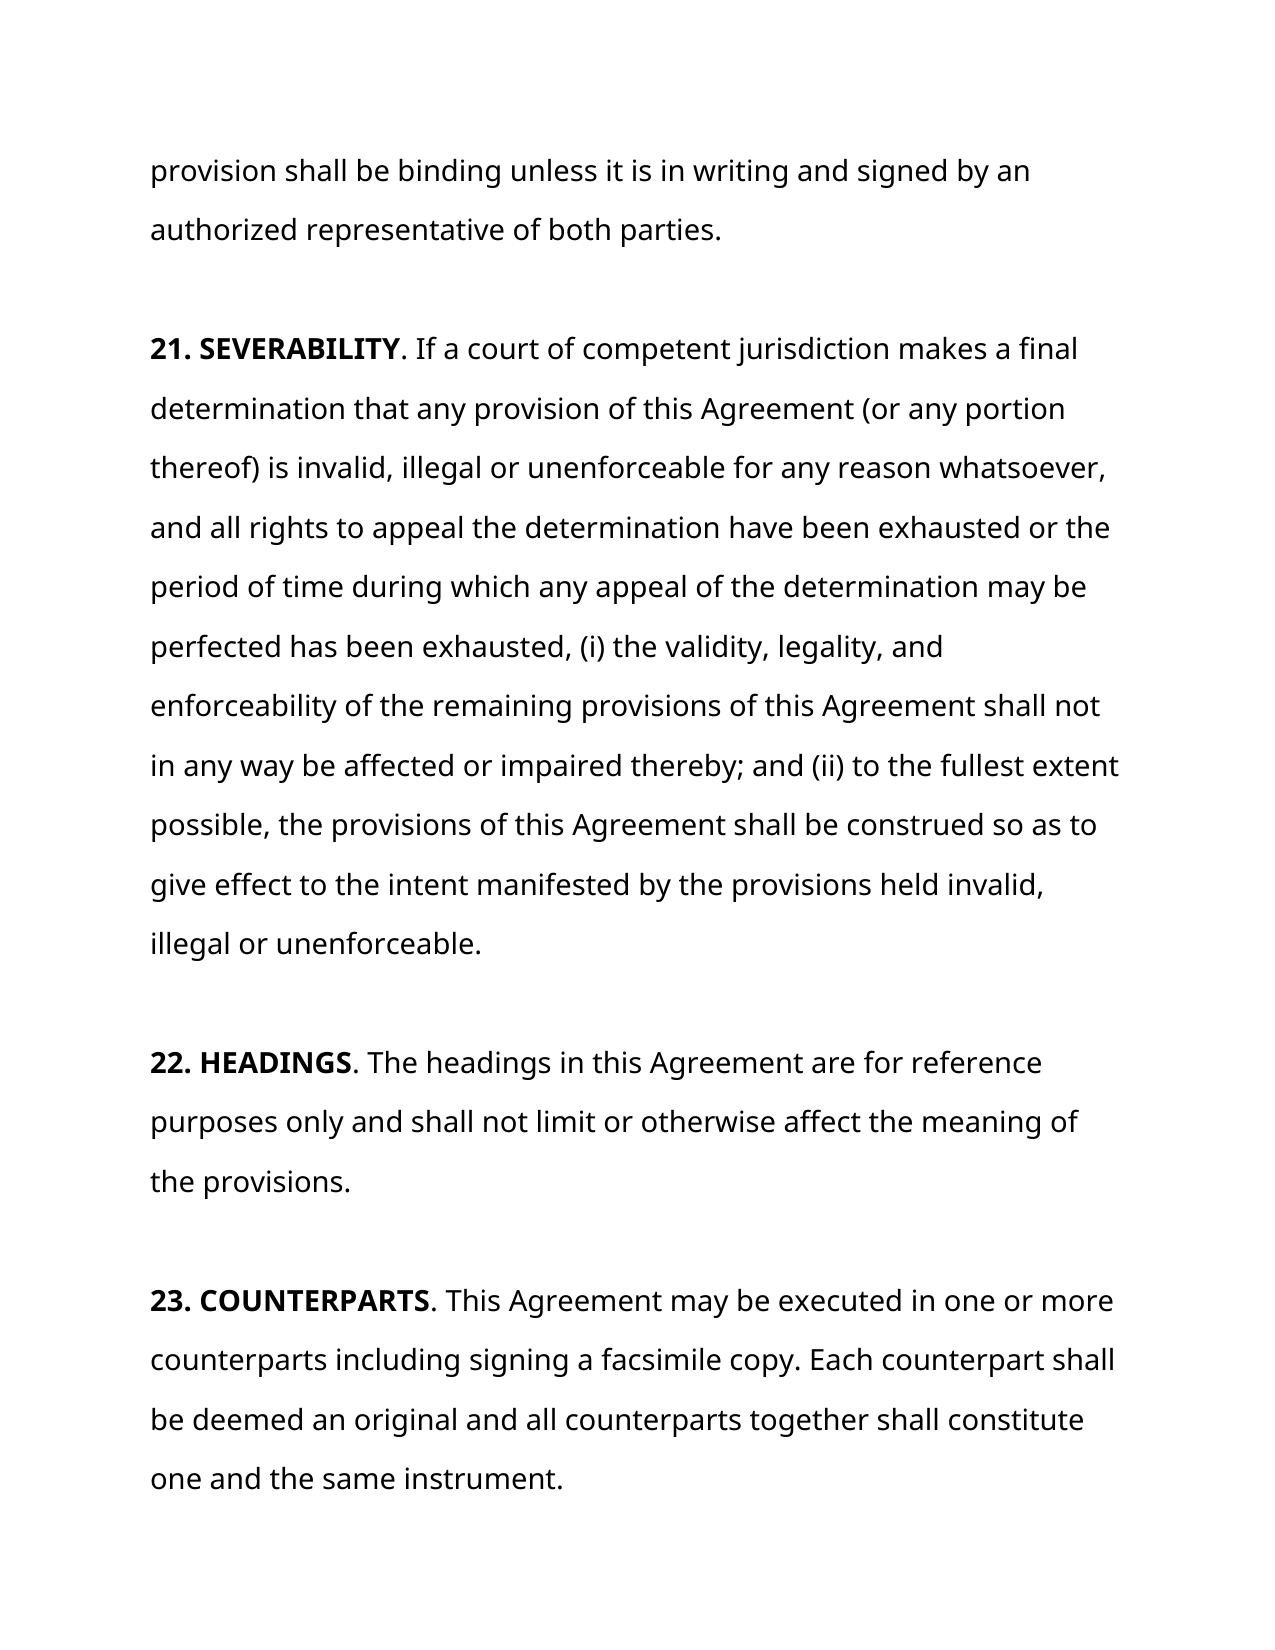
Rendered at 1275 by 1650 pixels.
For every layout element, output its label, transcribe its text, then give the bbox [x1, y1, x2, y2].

text 23. COUNTERPARTS. This Agreement may be executed in one or more counterparts including signing a facsimile copy. Each counterpart shall be deemed an original and all counterparts together shall constitute one and the same instrument. [150, 1280, 1125, 1498]
text 22. HEADINGS. The headings in this Agreement are for reference purposes only and shall not limit or otherwise affect the meaning of the provisions. [150, 1042, 1125, 1201]
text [150, 150, 1125, 249]
text 21. SEVERABILITY. If a court of competent jurisdiction makes a final determination that any provision of this Agreement (or any portion thereof) is invalid, illegal or unenforceable for any reason whatsoever, and all rights to appeal the determination have been exhausted or the period of time during which any appeal of the determination may be perfected has been exhausted, (i) the validity, legality, and enforceability of the remaining provisions of this Agreement shall not in any way be affected or impaired thereby; and (ii) to the fullest extent possible, the provisions of this Agreement shall be construed so as to give effect to the intent manifested by the provisions held invalid, illegal or unenforceable. [150, 328, 1125, 963]
